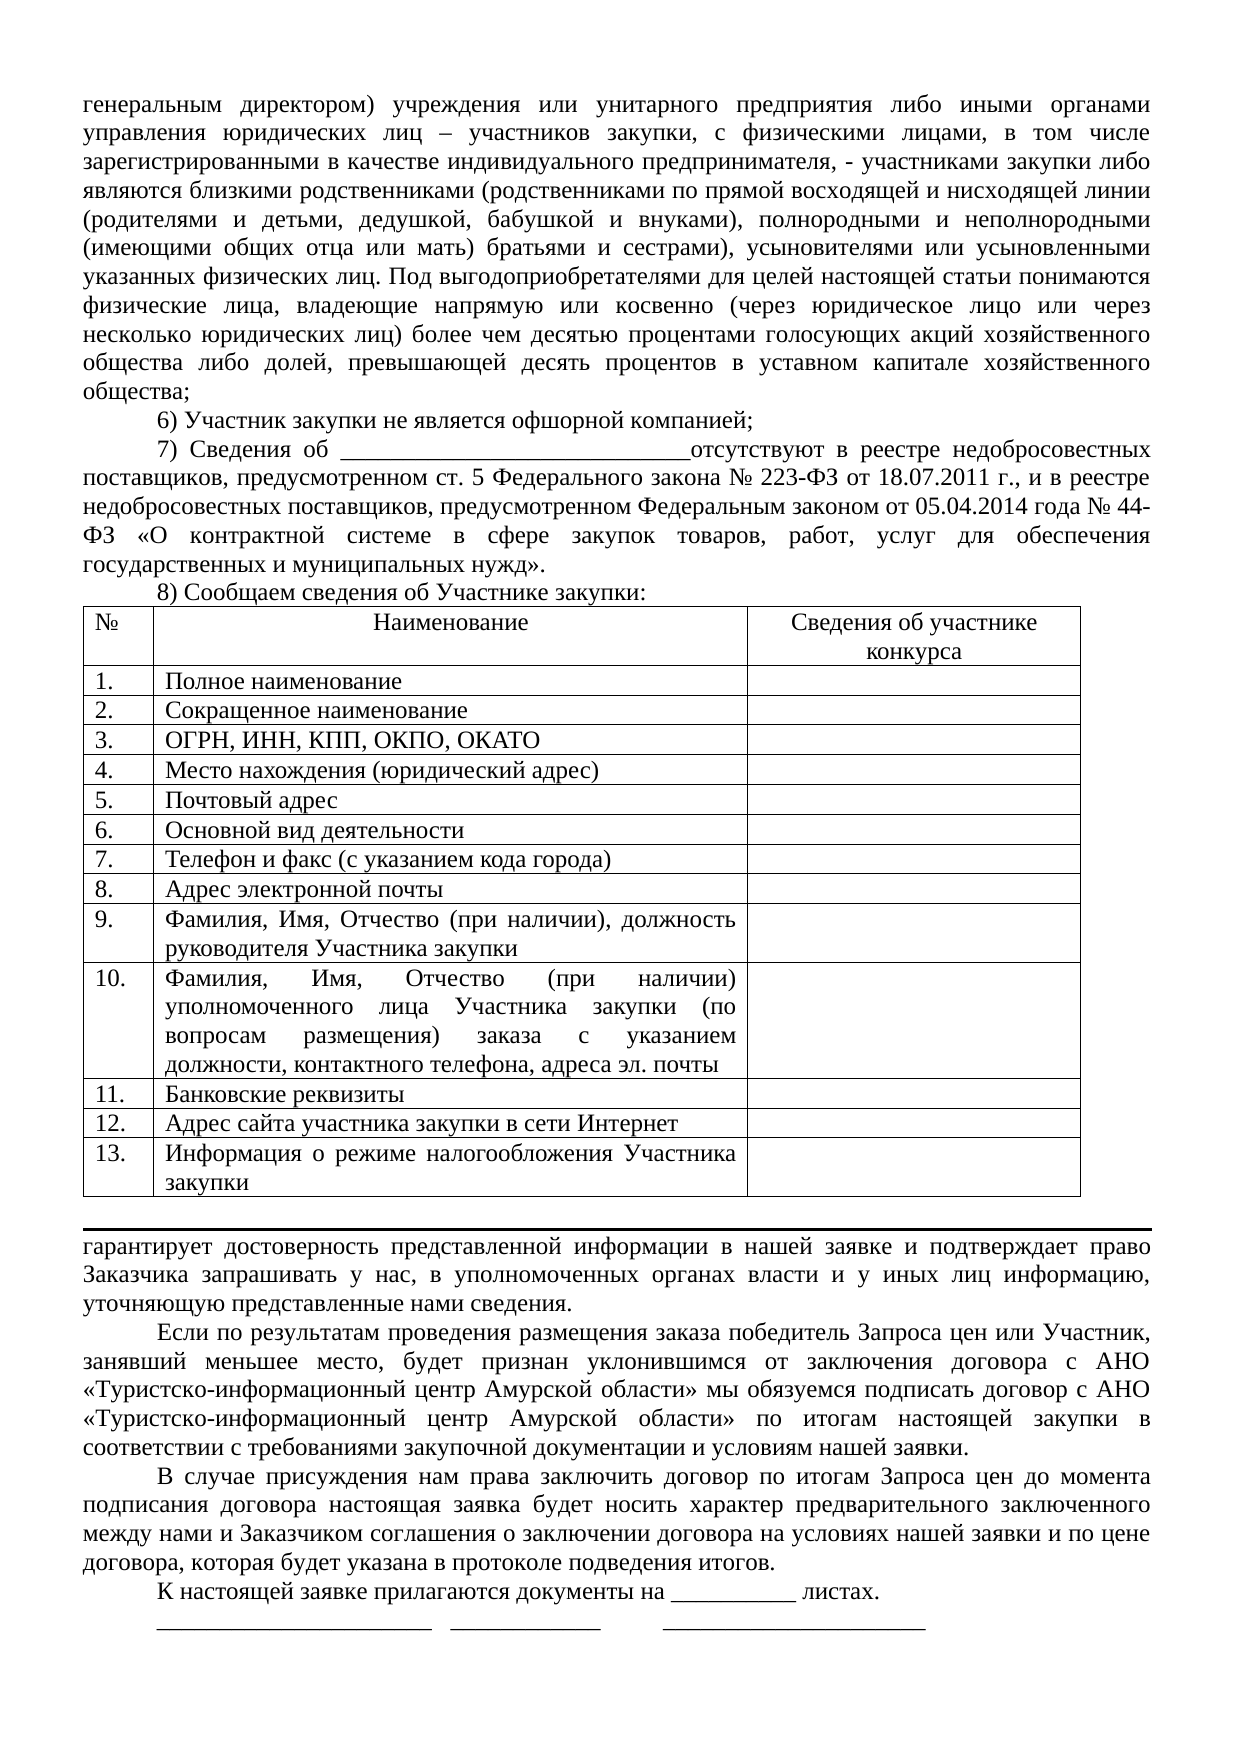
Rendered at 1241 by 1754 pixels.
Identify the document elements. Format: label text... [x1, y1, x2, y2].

table_cell Информация о режиме налогообложения Участника закупки [154, 1138, 747, 1196]
table_cell [748, 815, 1080, 843]
table_cell 9. [84, 904, 153, 962]
text ______________________ ____________ _____________________ [83, 1604, 1152, 1633]
table_cell Адрес электронной почты [154, 874, 747, 903]
table_header № [84, 607, 153, 665]
table_cell [748, 1079, 1080, 1107]
table_header Наименование [154, 607, 747, 665]
table_cell 4. [84, 755, 153, 784]
table_cell 10. [84, 963, 153, 1078]
table_cell Фамилия, Имя, Отчество (при наличии) уполномоченного лица Участника закупки (по вопросам размещения) заказа с указанием должности, контактного телефона, адреса эл. почты [154, 963, 747, 1078]
table_cell Фамилия, Имя, Отчество (при наличии), должность руководителя Участника закупки [154, 904, 747, 962]
table_cell [748, 1109, 1080, 1137]
table_cell 11. [84, 1079, 153, 1107]
table_cell 2. [84, 696, 153, 724]
table_cell Полное наименование [154, 666, 747, 694]
table_cell [748, 845, 1080, 873]
table_cell Основной вид деятельности [154, 815, 747, 843]
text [83, 89, 1152, 405]
text Если по результатам проведения размещения заказа победитель Запроса цен или Участник, занявший меньшее место, будет признан уклонившимся от заключения договора с АНО «Туристско-информационный центр Амурской области» мы обязуемся подписать договор с АНО «Туристско-информационный центр Амурской области» по итогам настоящей закупки в соответствии с требованиями закупочной документации и условиям нашей заявки. [83, 1317, 1152, 1461]
table_cell [748, 1138, 1080, 1196]
text 6) Участник закупки не является офшорной компанией; [83, 405, 1152, 434]
table_cell Место нахождения (юридический адрес) [154, 755, 747, 784]
table_header Сведения об участнике конкурса [748, 607, 1080, 665]
table_cell 6. [84, 815, 153, 843]
table_cell 1. [84, 666, 153, 694]
table_cell [748, 696, 1080, 724]
table_cell [748, 785, 1080, 814]
table_cell Сокращенное наименование [154, 696, 747, 724]
text 8) Сообщаем сведения об Участнике закупки: [83, 577, 1152, 606]
text К настоящей заявке прилагаются документы на __________ листах. [83, 1576, 1152, 1604]
table_cell ОГРН, ИНН, КПП, ОКПО, ОКАТО [154, 725, 747, 754]
table_cell 5. [84, 785, 153, 814]
table_cell 13. [84, 1138, 153, 1196]
table_cell [748, 874, 1080, 903]
table_cell Банковские реквизиты [154, 1079, 747, 1107]
table_cell Телефон и факс (с указанием кода города) [154, 845, 747, 873]
table_cell [748, 755, 1080, 784]
table_cell [748, 725, 1080, 754]
text гарантирует достоверность представленной информации в нашей заявке и подтверждает право Заказчика запрашивать у нас, в уполномоченных органах власти и у иных лиц информацию, уточняющую представленные нами сведения. [83, 1231, 1152, 1317]
table_cell [748, 904, 1080, 962]
table_cell 3. [84, 725, 153, 754]
text В случае присуждения нам права заключить договор по итогам Запроса цен до момента подписания договора настоящая заявка будет носить характер предварительного заключенного между нами и Заказчиком соглашения о заключении договора на условиях нашей заявки и по цене договора, которая будет указана в протоколе подведения итогов. [83, 1461, 1152, 1576]
table_cell [748, 963, 1080, 1078]
text 7) Сведения об ____________________________отсутствуют в реестре недобросовестных поставщиков, предусмотренном ст. 5 Федерального закона № 223-ФЗ от 18.07.2011 г., и в реестре недобросовестных поставщиков, предусмотренном Федеральным законом от 05.04.2014 года № 44-ФЗ «О контрактной системе в сфере закупок товаров, работ, услуг для обеспечения государственных и муниципальных нужд». [83, 434, 1152, 577]
table_cell Адрес сайта участника закупки в сети Интернет [154, 1109, 747, 1137]
table_cell Почтовый адрес [154, 785, 747, 814]
table_cell [748, 666, 1080, 694]
table_cell 8. [84, 874, 153, 903]
table_cell 12. [84, 1109, 153, 1137]
table_cell 7. [84, 845, 153, 873]
